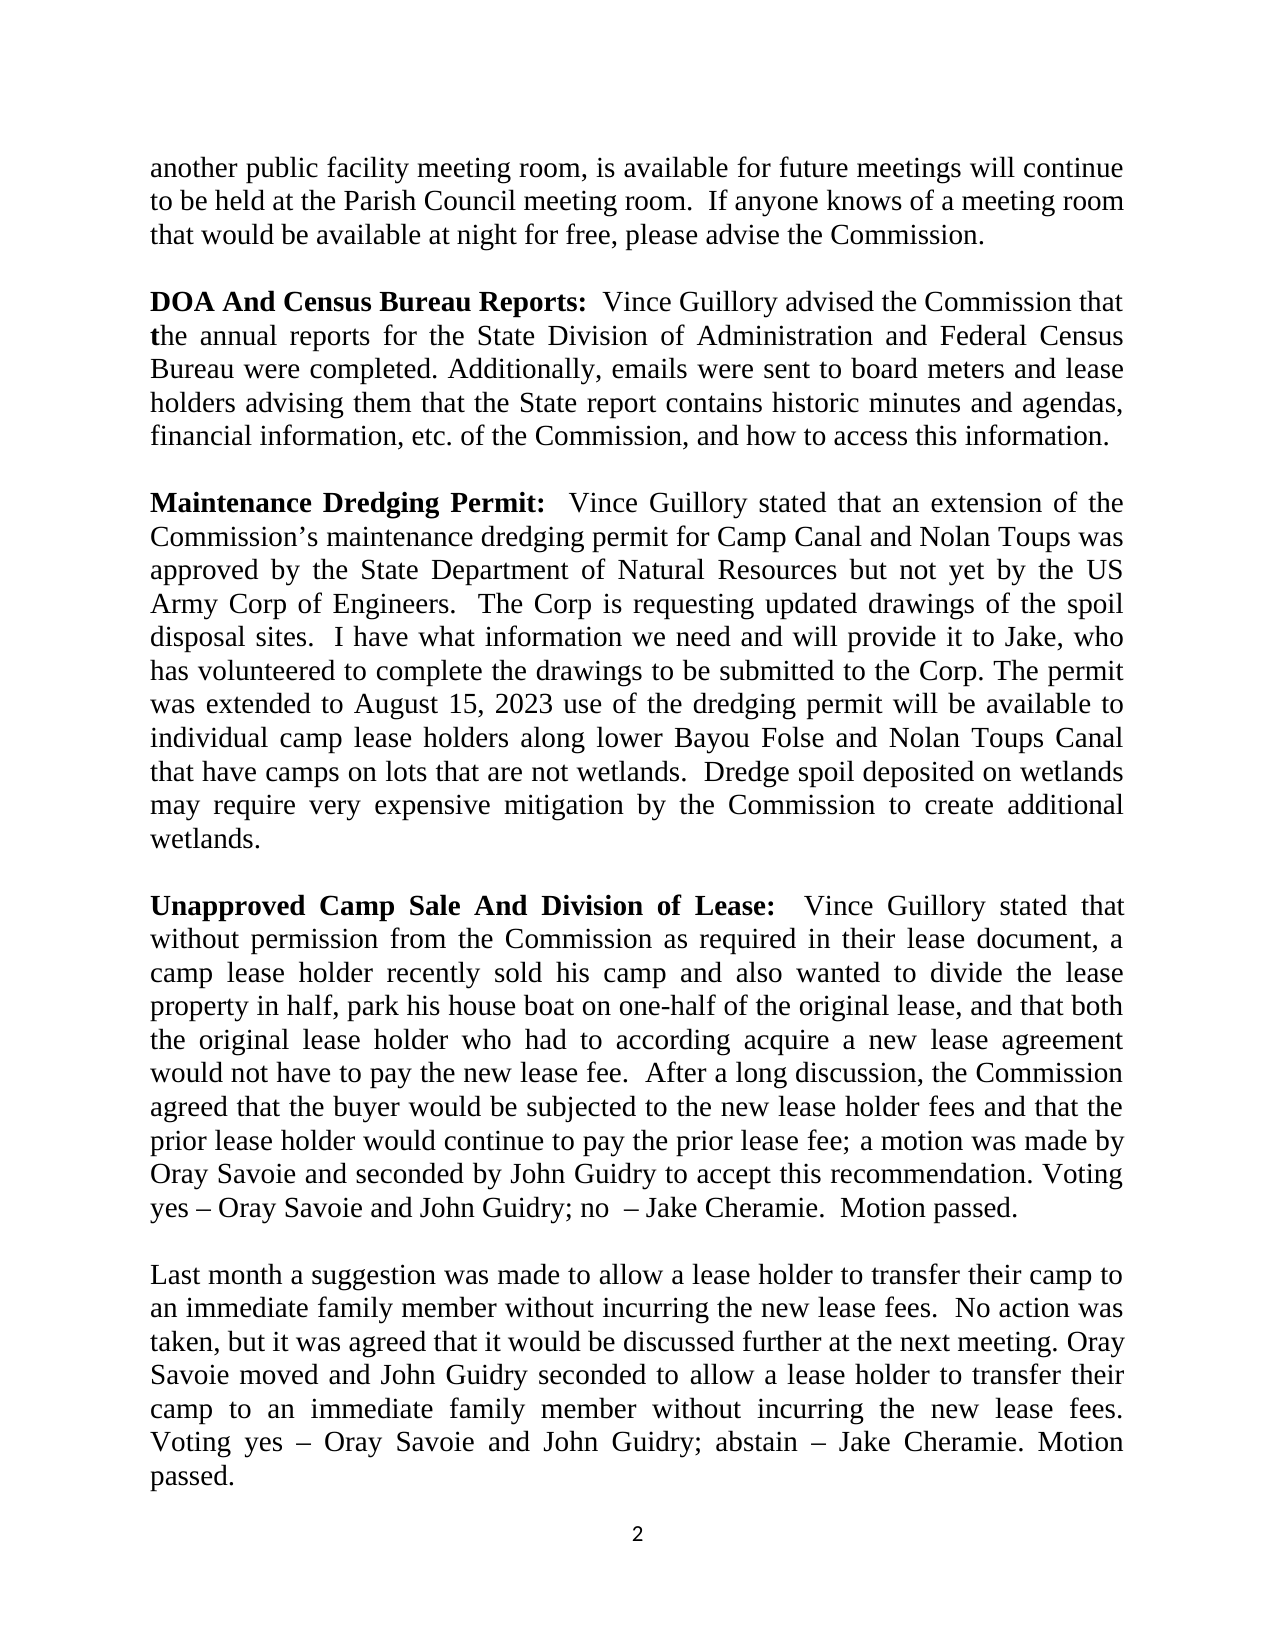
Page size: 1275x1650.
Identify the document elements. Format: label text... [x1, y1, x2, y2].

text the annual reports for the State Division of Administration and Federal Census Bureau were completed. Additionally, emails were sent to board meters and lease holders advising them that the State report contains historic minutes and agendas, financial information, etc. of the Commission, and how to access this information. [150, 318, 1125, 452]
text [150, 150, 1125, 251]
text DOA And Census Bureau Reports: Vince Guillory advised the Commission that [150, 284, 1125, 318]
text Unapproved Camp Sale And Division of Lease: Vince Guillory stated that without permission from the Commission as required in their lease document, a camp lease holder recently sold his camp and also wanted to divide the lease property in half, park his house boat on one-half of the original lease, and that both the original lease holder who had to according acquire a new lease agreement would not have to pay the new lease fee. After a long discussion, the Commission agreed that the buyer would be subjected to the new lease holder fees and that the prior lease holder would continue to pay the prior lease fee; a motion was made by Oray Savoie and seconded by John Guidry to accept this recommendation. Voting yes – Oray Savoie and John Guidry; no – Jake Cheramie. Motion passed. [150, 888, 1125, 1223]
text Last month a suggestion was made to allow a lease holder to transfer their camp to an immediate family member without incurring the new lease fees. No action was taken, but it was agreed that it would be discussed further at the next meeting. Oray Savoie moved and John Guidry seconded to allow a lease holder to transfer their camp to an immediate family member without incurring the new lease fees. Voting yes – Oray Savoie and John Guidry; abstain – Jake Cheramie. Motion passed. [150, 1257, 1125, 1492]
text Maintenance Dredging Permit: Vince Guillory stated that an extension of the Commission’s maintenance dredging permit for Camp Canal and Nolan Toups was approved by the State Department of Natural Resources but not yet by the US Army Corp of Engineers. The Corp is requesting updated drawings of the spoil disposal sites. I have what information we need and will provide it to Jake, who has volunteered to complete the drawings to be submitted to the Corp. The permit was extended to August 15, 2023 use of the dredging permit will be available to individual camp lease holders along lower Bayou Folse and Nolan Toups Canal that have camps on lots that are not wetlands. Dredge spoil deposited on wetlands may require very expensive mitigation by the Commission to create additional wetlands. [150, 485, 1125, 854]
